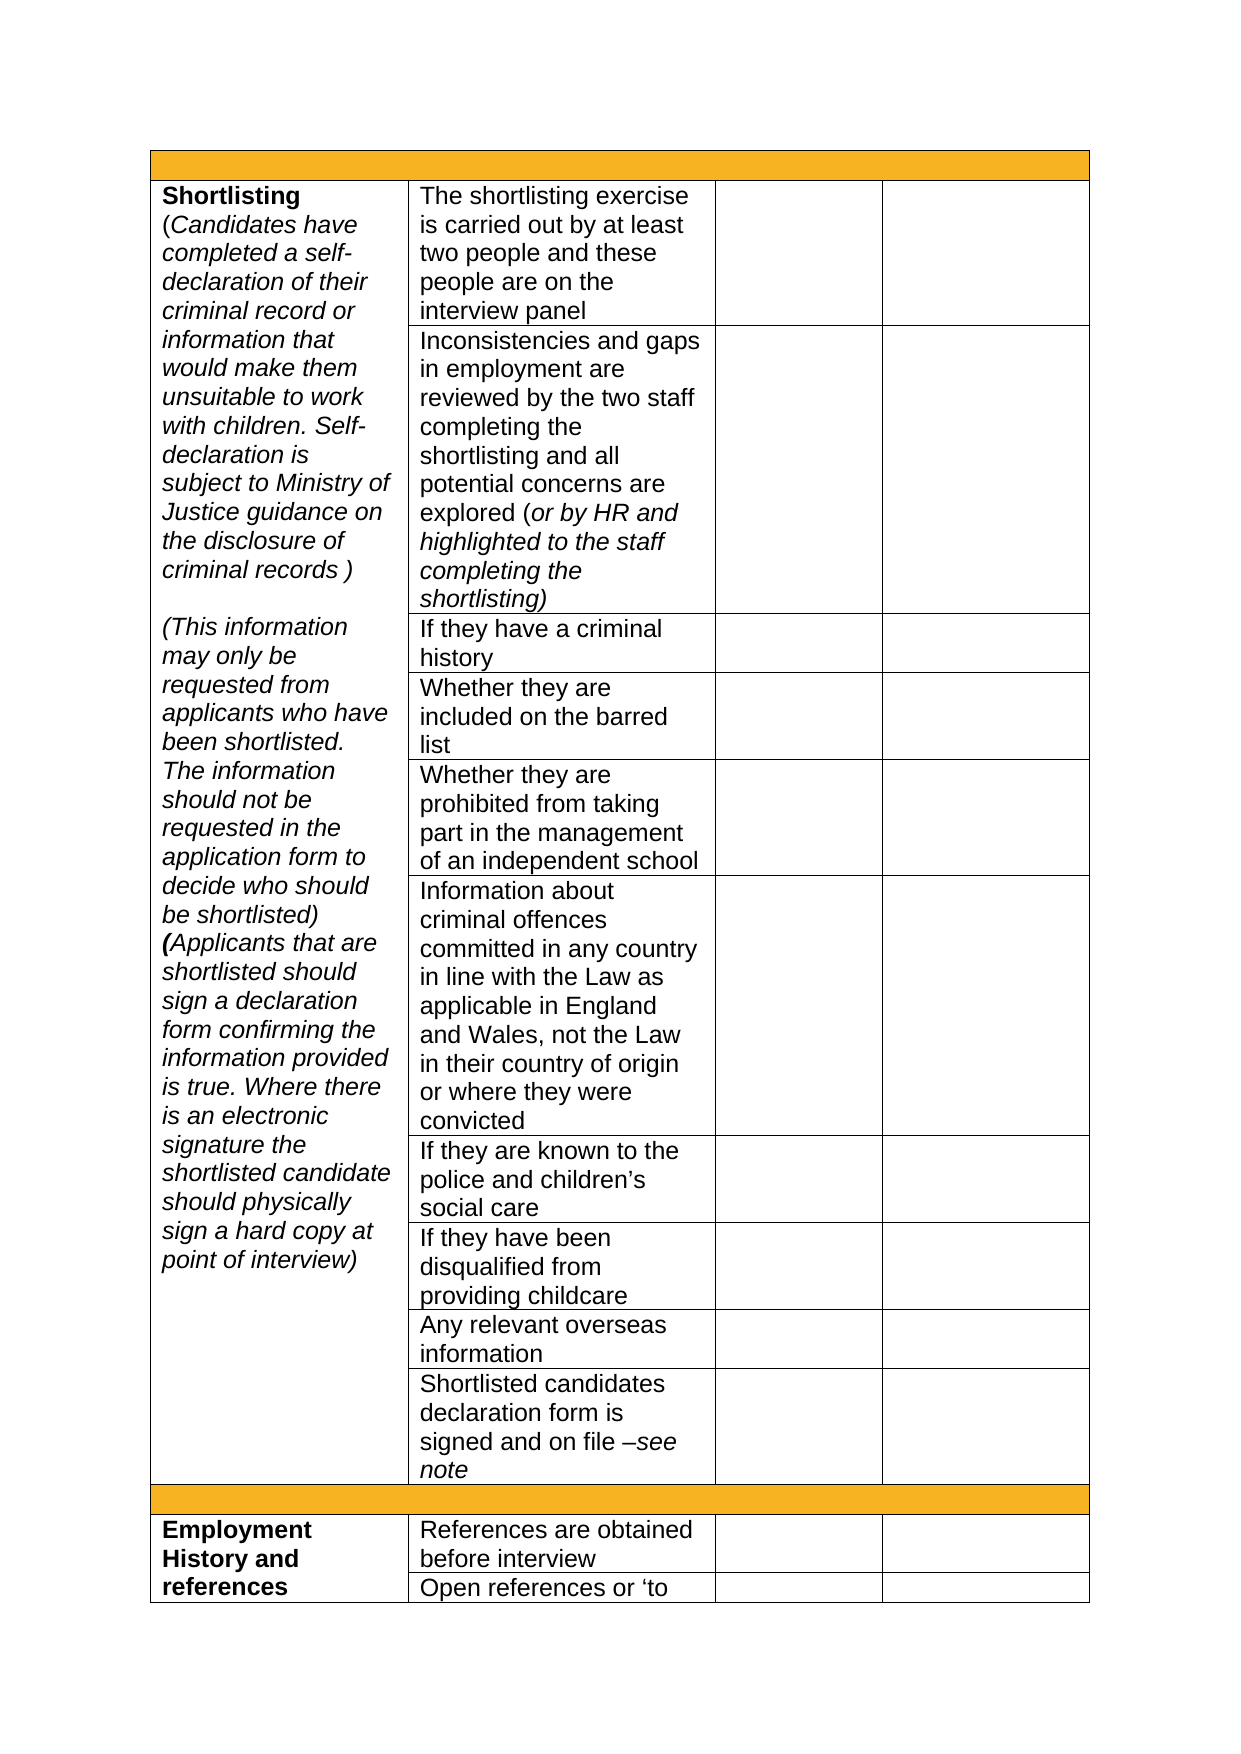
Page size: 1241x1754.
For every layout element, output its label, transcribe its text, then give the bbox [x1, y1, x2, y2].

table_cell [883, 876, 1089, 1135]
table_cell [883, 1515, 1089, 1572]
table_cell Any relevant overseas information [409, 1310, 715, 1368]
table_cell Information about criminal offences committed in any country in line with the Law as applicable in England and Wales, not the Law in their country of origin or where they were convicted [409, 876, 715, 1135]
table_cell [883, 1369, 1089, 1484]
table_cell [716, 876, 882, 1135]
table_cell Inconsistencies and gaps in employment are reviewed by the two staff completing the shortlisting and all potential concerns are explored (or by HR and highlighted to the staff completing the shortlisting) [409, 326, 715, 613]
table_cell Shortlisted candidates declaration form is signed and on file –see note [409, 1369, 715, 1484]
table_cell [716, 1223, 882, 1309]
table_cell Shortlisting (Candidates have completed a self-declaration of their criminal record or information that would make them unsuitable to work with children. Self-declaration is subject to Ministry of Justice guidance on the disclosure of criminal records ) (This information may only be requested from applicants who have been shortlisted. The information should not be requested in the application form to decide who should be shortlisted) (Applicants that are shortlisted should sign a declaration form confirming the information provided is true. Where there is an electronic signature the shortlisted candidate should physically sign a hard copy at point of interview) [151, 181, 408, 1484]
table_cell If they are known to the police and children’s social care [409, 1136, 715, 1222]
table_cell If they have been disqualified from providing childcare [409, 1223, 715, 1309]
table_cell The shortlisting exercise is carried out by at least two people and these people are on the interview panel [409, 181, 715, 324]
table_cell [716, 760, 882, 875]
table_cell [883, 1573, 1089, 1602]
table_cell [883, 1310, 1089, 1368]
table_cell Whether they are prohibited from taking part in the management of an independent school [409, 760, 715, 875]
table_cell [883, 1223, 1089, 1309]
table_cell [883, 326, 1089, 613]
table_cell [883, 673, 1089, 759]
table_cell [716, 1515, 882, 1572]
table_cell [151, 1485, 1089, 1514]
table_cell [151, 151, 1089, 180]
table_cell [883, 614, 1089, 672]
table_cell [716, 326, 882, 613]
table_cell [716, 181, 882, 324]
table_cell [883, 760, 1089, 875]
table_cell [883, 181, 1089, 324]
table_cell References are obtained before interview [409, 1515, 715, 1572]
table_cell If they have a criminal history [409, 614, 715, 672]
table_cell [716, 614, 882, 672]
table_cell [716, 673, 882, 759]
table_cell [409, 1573, 715, 1602]
table_cell Employment History and references [151, 1515, 408, 1602]
table_cell [716, 1310, 882, 1368]
table_cell [716, 1369, 882, 1484]
table_cell [883, 1136, 1089, 1222]
table_cell [716, 1136, 882, 1222]
table_cell [716, 1573, 882, 1602]
table_cell Whether they are included on the barred list [409, 673, 715, 759]
